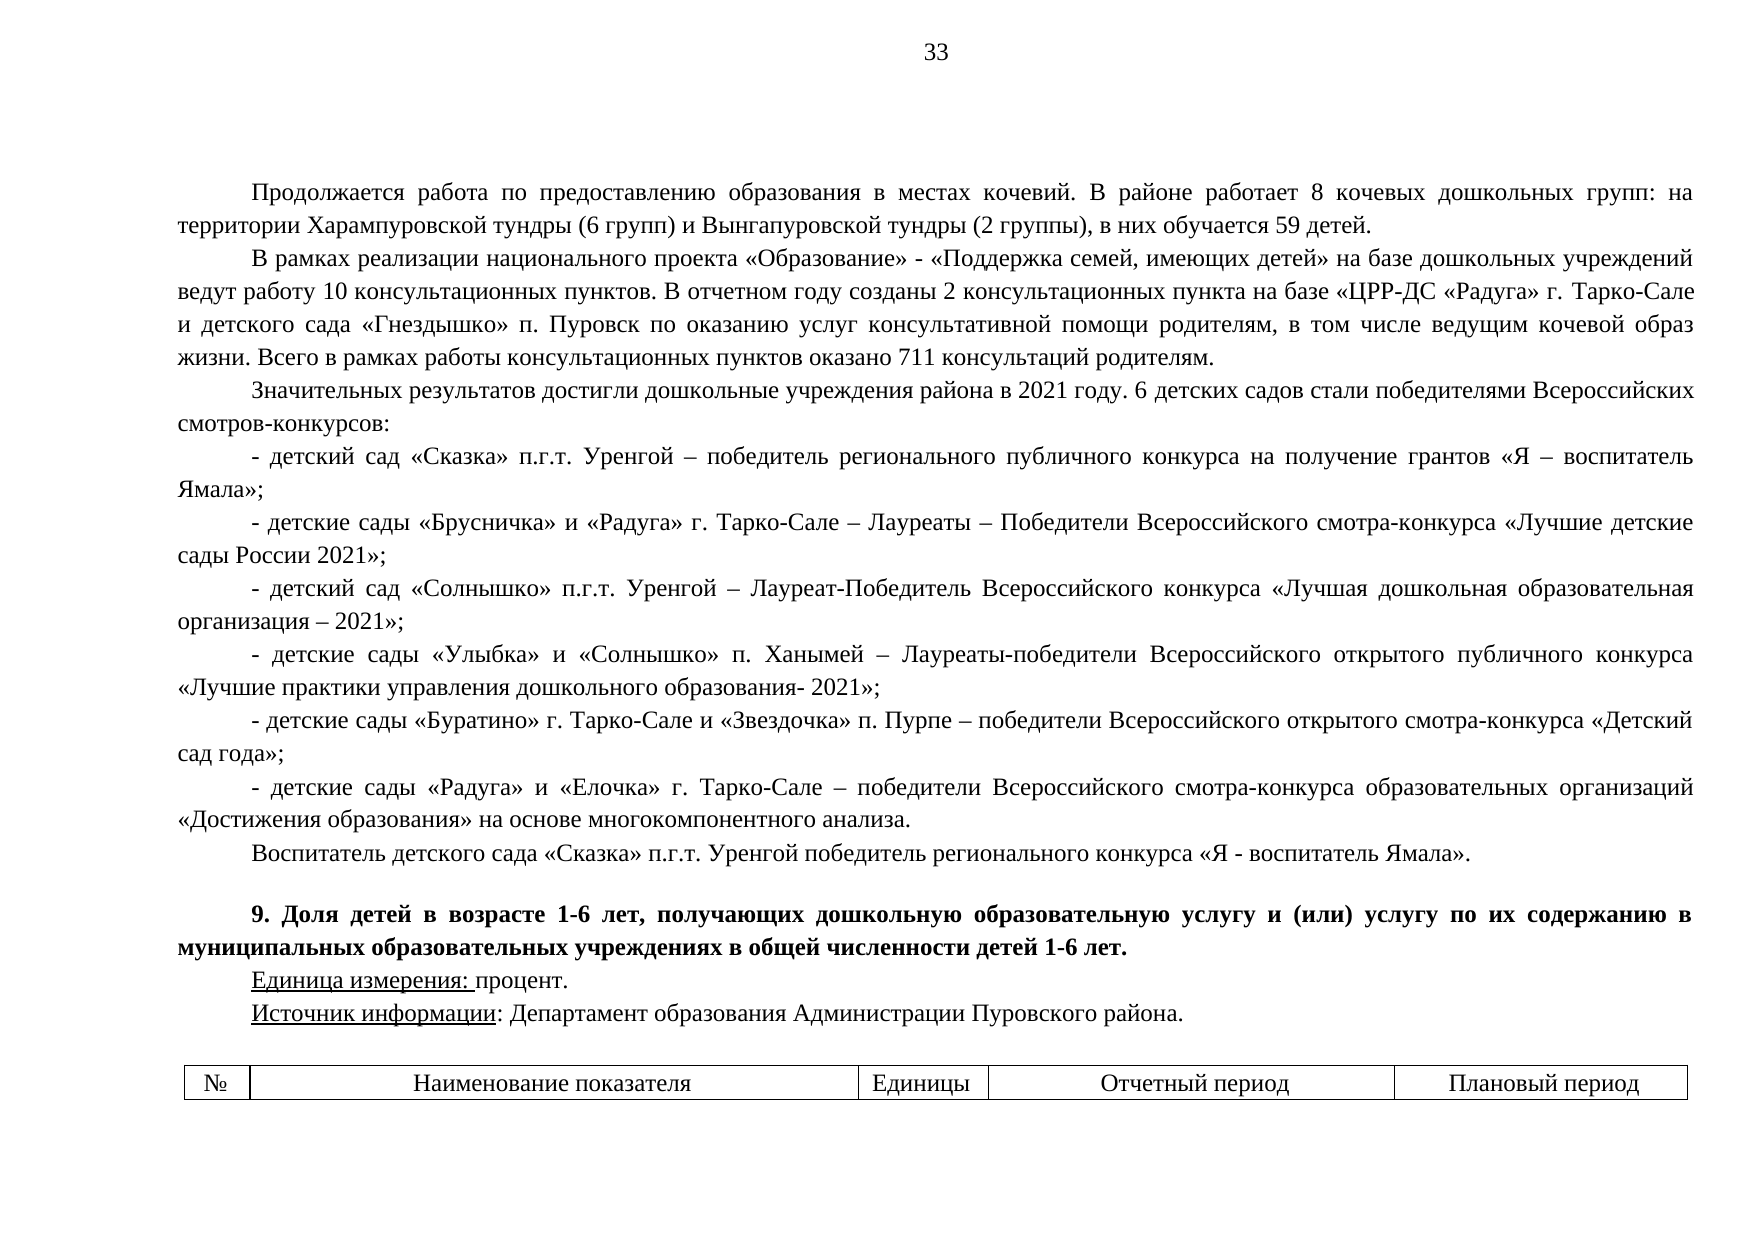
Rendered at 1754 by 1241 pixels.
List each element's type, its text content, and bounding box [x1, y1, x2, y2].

text Единица измерения: процент. [177, 965, 1695, 994]
table_header Отчетный период [989, 1066, 1394, 1099]
text Значительных результатов достигли дошкольные учреждения района в 2021 году. 6 детских садов стали победителями Всероссийских смотров-конкурсов: [177, 375, 1695, 437]
table_header Единицы измерения [859, 1066, 988, 1099]
text - детские сады «Брусничка» и «Радуга» г. Тарко-Сале – Лауреаты – Победители Всероссийского смотра-конкурса «Лучшие детские сады России 2021»; [177, 507, 1695, 569]
text - детский сад «Сказка» п.г.т. Уренгой – победитель регионального публичного конкурса на получение грантов «Я – воспитатель Ямала»; [177, 441, 1695, 503]
text - детские сады «Радуга» и «Елочка» г. Тарко-Сале – победители Всероссийского смотра-конкурса образовательных организаций «Достижения образования» на основе многокомпонентного анализа. [177, 772, 1695, 833]
text В рамках реализации национального проекта «Образование» - «Поддержка семей, имеющих детей» на базе дошкольных учреждений ведут работу 10 консультационных пунктов. В отчетном году созданы 2 консультационных пункта на базе «ЦРР-ДС «Радуга» г. Тарко-Сале и детского сада «Гнездышко» п. Пуровск по оказанию услуг консультативной помощи родителям, в том числе ведущим кочевой образ жизни. Всего в рамках работы консультационных пунктов оказано 711 консультаций родителям. [177, 243, 1695, 371]
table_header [251, 1066, 858, 1099]
text Источник информации: Департамент образования Администрации Пуровского района. [177, 998, 1695, 1027]
text - детский сад «Солнышко» п.г.т. Уренгой – Лауреат-Победитель Всероссийского конкурса «Лучшая дошкольная образовательная организация – 2021»; [177, 573, 1695, 635]
text - детские сады «Буратино» г. Тарко-Сале и «Звездочка» п. Пурпе – победители Всероссийского открытого смотра-конкурса «Детский сад года»; [177, 706, 1695, 767]
text 9. Доля детей в возрасте 1-6 лет, получающих дошкольную образовательную услугу и (или) услугу по их содержанию в муниципальных образовательных учреждениях в общей численности детей 1-6 лет. [177, 899, 1695, 961]
text Продолжается работа по предоставлению образования в местах кочевий. В районе работает 8 кочевых дошкольных групп: на территории Харампуровской тундры (6 групп) и Вынгапуровской тундры (2 группы), в них обучается 59 детей. [177, 177, 1695, 239]
text - детские сады «Улыбка» и «Солнышко» п. Ханымей – Лауреаты-победители Всероссийского открытого публичного конкурса «Лучшие практики управления дошкольного образования- 2021»; [177, 639, 1695, 701]
text Воспитатель детского сада «Сказка» п.г.т. Уренгой победитель регионального конкурса «Я - воспитатель Ямала». [177, 838, 1695, 866]
table_header № п/п [185, 1066, 249, 1099]
table_header Плановый период [1395, 1066, 1687, 1099]
